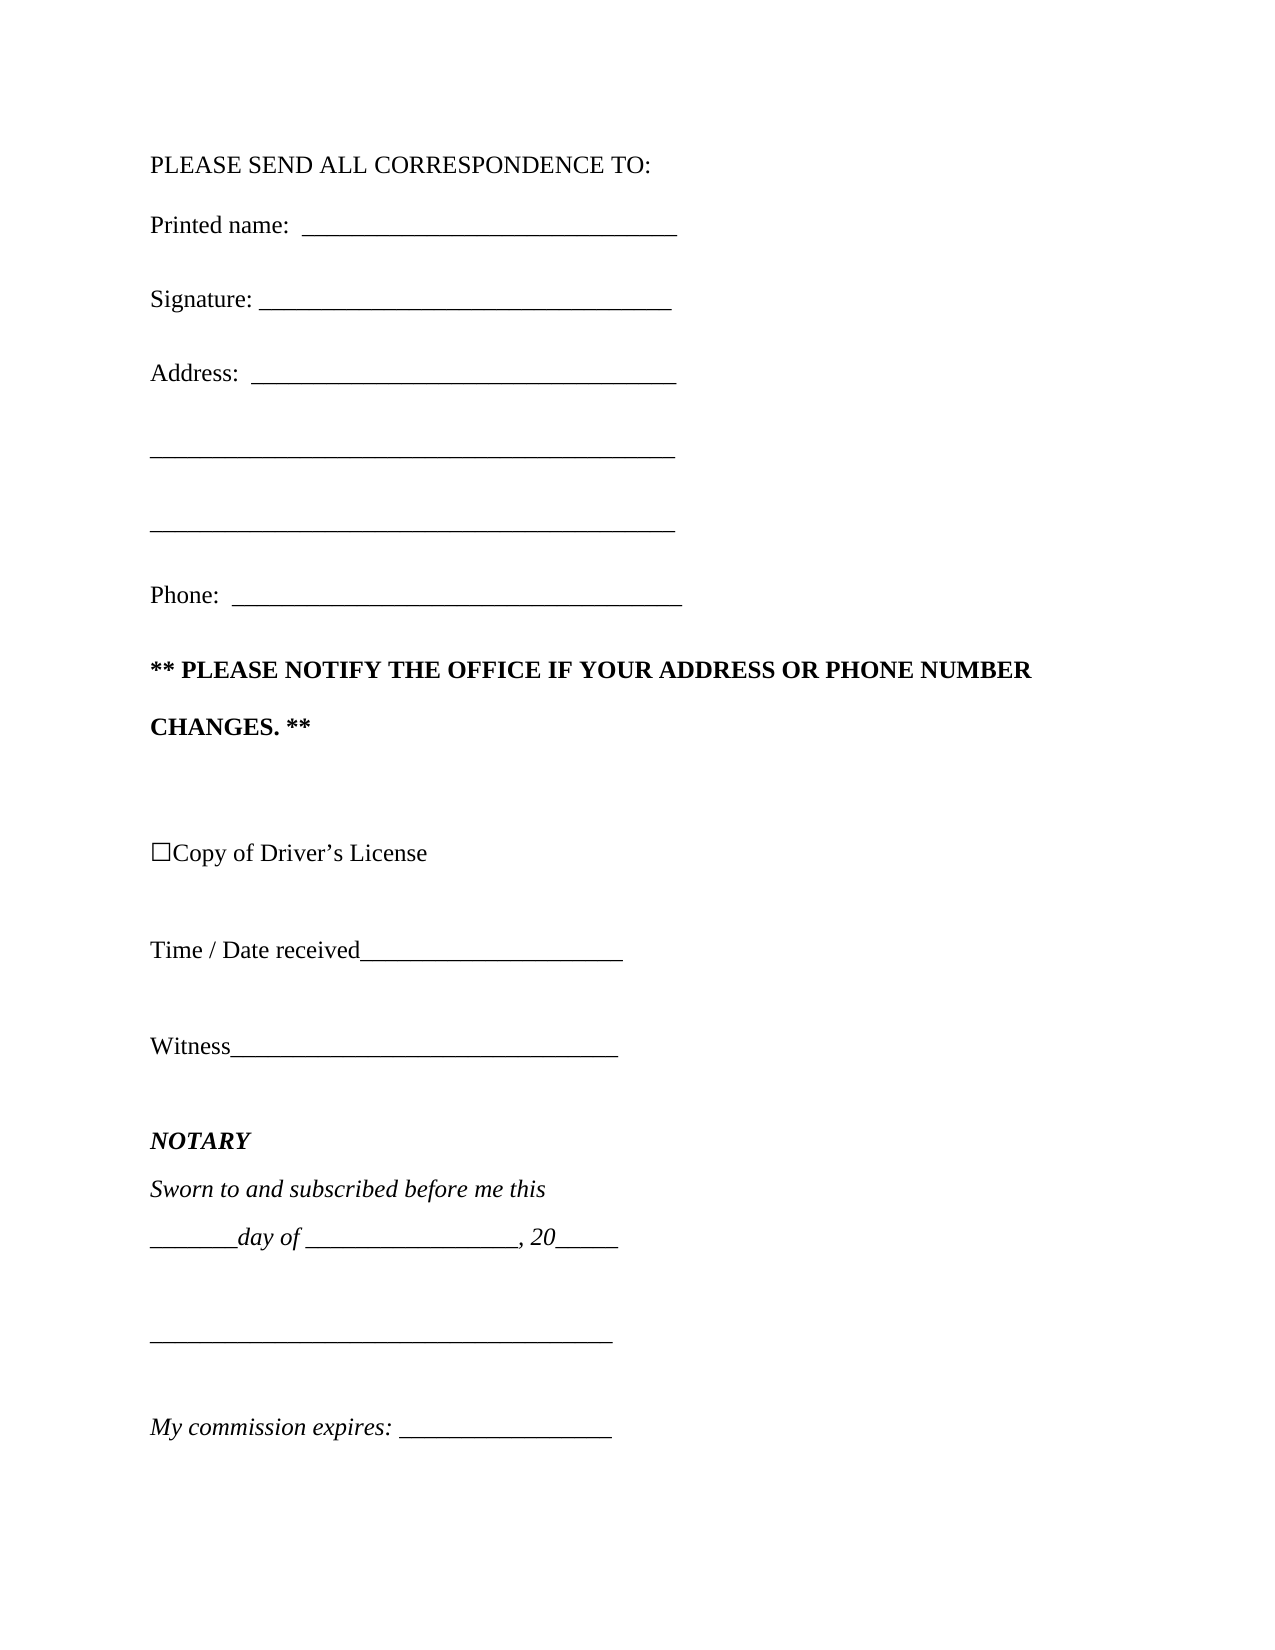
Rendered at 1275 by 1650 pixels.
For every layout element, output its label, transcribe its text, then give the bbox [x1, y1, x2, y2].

text Signature: _________________________________ [150, 284, 1125, 313]
text Address: __________________________________ [150, 358, 1125, 387]
text Sworn to and subscribed before me this [150, 1174, 1125, 1203]
text Phone: ____________________________________ [150, 581, 1125, 609]
text PLEASE SEND ALL CORRESPONDENCE TO: [150, 150, 1125, 179]
text _____________________________________ [150, 1317, 1125, 1346]
text ** PLEASE NOTIFY THE OFFICE IF YOUR ADDRESS OR PHONE NUMBER CHANGES. ** [150, 655, 1125, 741]
text Printed name: ______________________________ [150, 210, 1125, 238]
text My commission expires: _________________ [150, 1412, 1125, 1441]
text Witness_______________________________ [150, 1031, 1125, 1059]
text __________________________________________ [150, 506, 1125, 535]
text Copy of Driver’s License [150, 834, 1125, 868]
text __________________________________________ [150, 432, 1125, 461]
text NOTARY [150, 1126, 1125, 1155]
text Time / Date received_____________________ [150, 935, 1125, 964]
text _______day of _________________, 20_____ [150, 1222, 1125, 1250]
